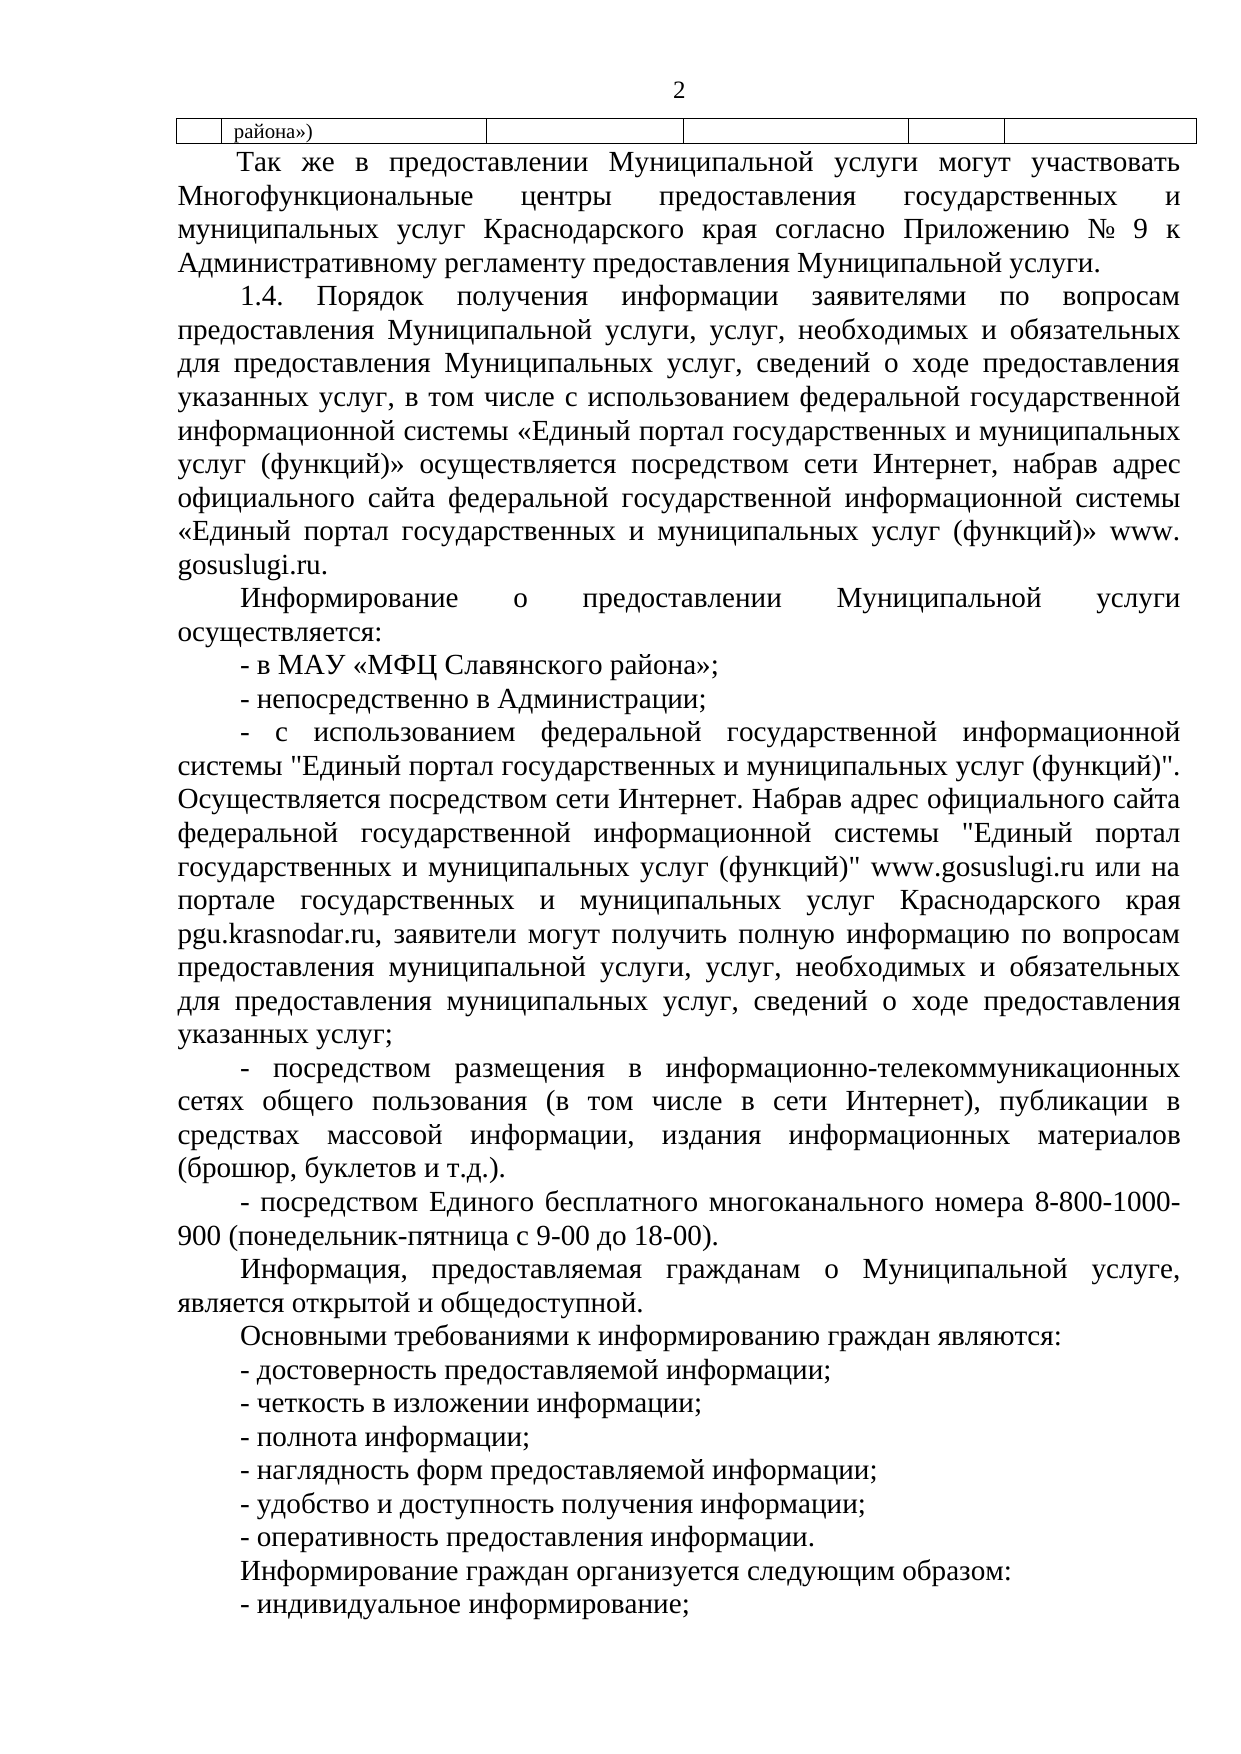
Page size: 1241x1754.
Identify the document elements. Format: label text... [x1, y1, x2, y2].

text - полнота информации; [177, 1419, 1181, 1452]
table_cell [222, 119, 486, 143]
text - посредством размещения в информационно-телекоммуникационных сетях общего пользования (в том числе в сети Интернет), публикации в средствах массовой информации, издания информационных материалов (брошюр, буклетов и т.д.). [177, 1050, 1181, 1184]
text - посредством Единого бесплатного многоканального номера 8-800-1000-900 (понедельник-пятница с 9-00 до 18-00). [177, 1184, 1181, 1251]
text Основными требованиями к информированию граждан являются: [177, 1318, 1181, 1352]
text Информирование граждан организуется следующим образом: [177, 1553, 1181, 1587]
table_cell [909, 119, 1004, 143]
text - с использованием федеральной государственной информационной системы "Единый портал государственных и муниципальных услуг (функций)". Осуществляется посредством сети Интернет. Набрав адрес официального сайта федеральной государственной информационной системы "Единый портал государственных и муниципальных услуг (функций)" www.gosuslugi.ru или на портале государственных и муниципальных услуг Краснодарского края pgu.krasnodar.ru, заявители могут получить полную информацию по вопросам предоставления муниципальной услуги, услуг, необходимых и обязательных для предоставления муниципальных услуг, сведений о ходе предоставления указанных услуг; [177, 714, 1181, 1050]
text - оперативность предоставления информации. [177, 1519, 1181, 1553]
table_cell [684, 119, 908, 143]
text - в МАУ «МФЦ Славянского района»; [177, 647, 1181, 681]
text - четкость в изложении информации; [177, 1385, 1181, 1419]
text - непосредственно в Администрации; [177, 681, 1181, 714]
text Информация, предоставляемая гражданам о Муниципальной услуге, является открытой и общедоступной. [177, 1251, 1181, 1318]
text - индивидуальное информирование; [177, 1587, 1181, 1620]
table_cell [1005, 119, 1196, 143]
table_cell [487, 119, 683, 143]
text - удобство и доступность получения информации; [177, 1486, 1181, 1519]
text - наглядность форм предоставляемой информации; [177, 1452, 1181, 1486]
text Так же в предоставлении Муниципальной услуги могут участвовать Многофункциональные центры предоставления государственных и муниципальных услуг Краснодарского края согласно Приложению № 9 к Административному регламенту предоставления Муниципальной услуги. [177, 144, 1181, 278]
text Информирование о предоставлении Муниципальной услуги осуществляется: [177, 580, 1181, 647]
table_cell 1 [177, 119, 221, 143]
text - достоверность предоставляемой информации; [177, 1352, 1181, 1385]
text 1.4. Порядок получения информации заявителями по вопросам предоставления Муниципальной услуги, услуг, необходимых и обязательных для предоставления Муниципальных услуг, сведений о ходе предоставления указанных услуг, в том числе с использованием федеральной государственной информационной системы «Единый портал государственных и муниципальных услуг (функций)» осуществляется посредством сети Интернет, набрав адрес официального сайта федеральной государственной информационной системы «Единый портал государственных и муниципальных услуг (функций)» www. gosuslugi.ru. [177, 278, 1181, 580]
